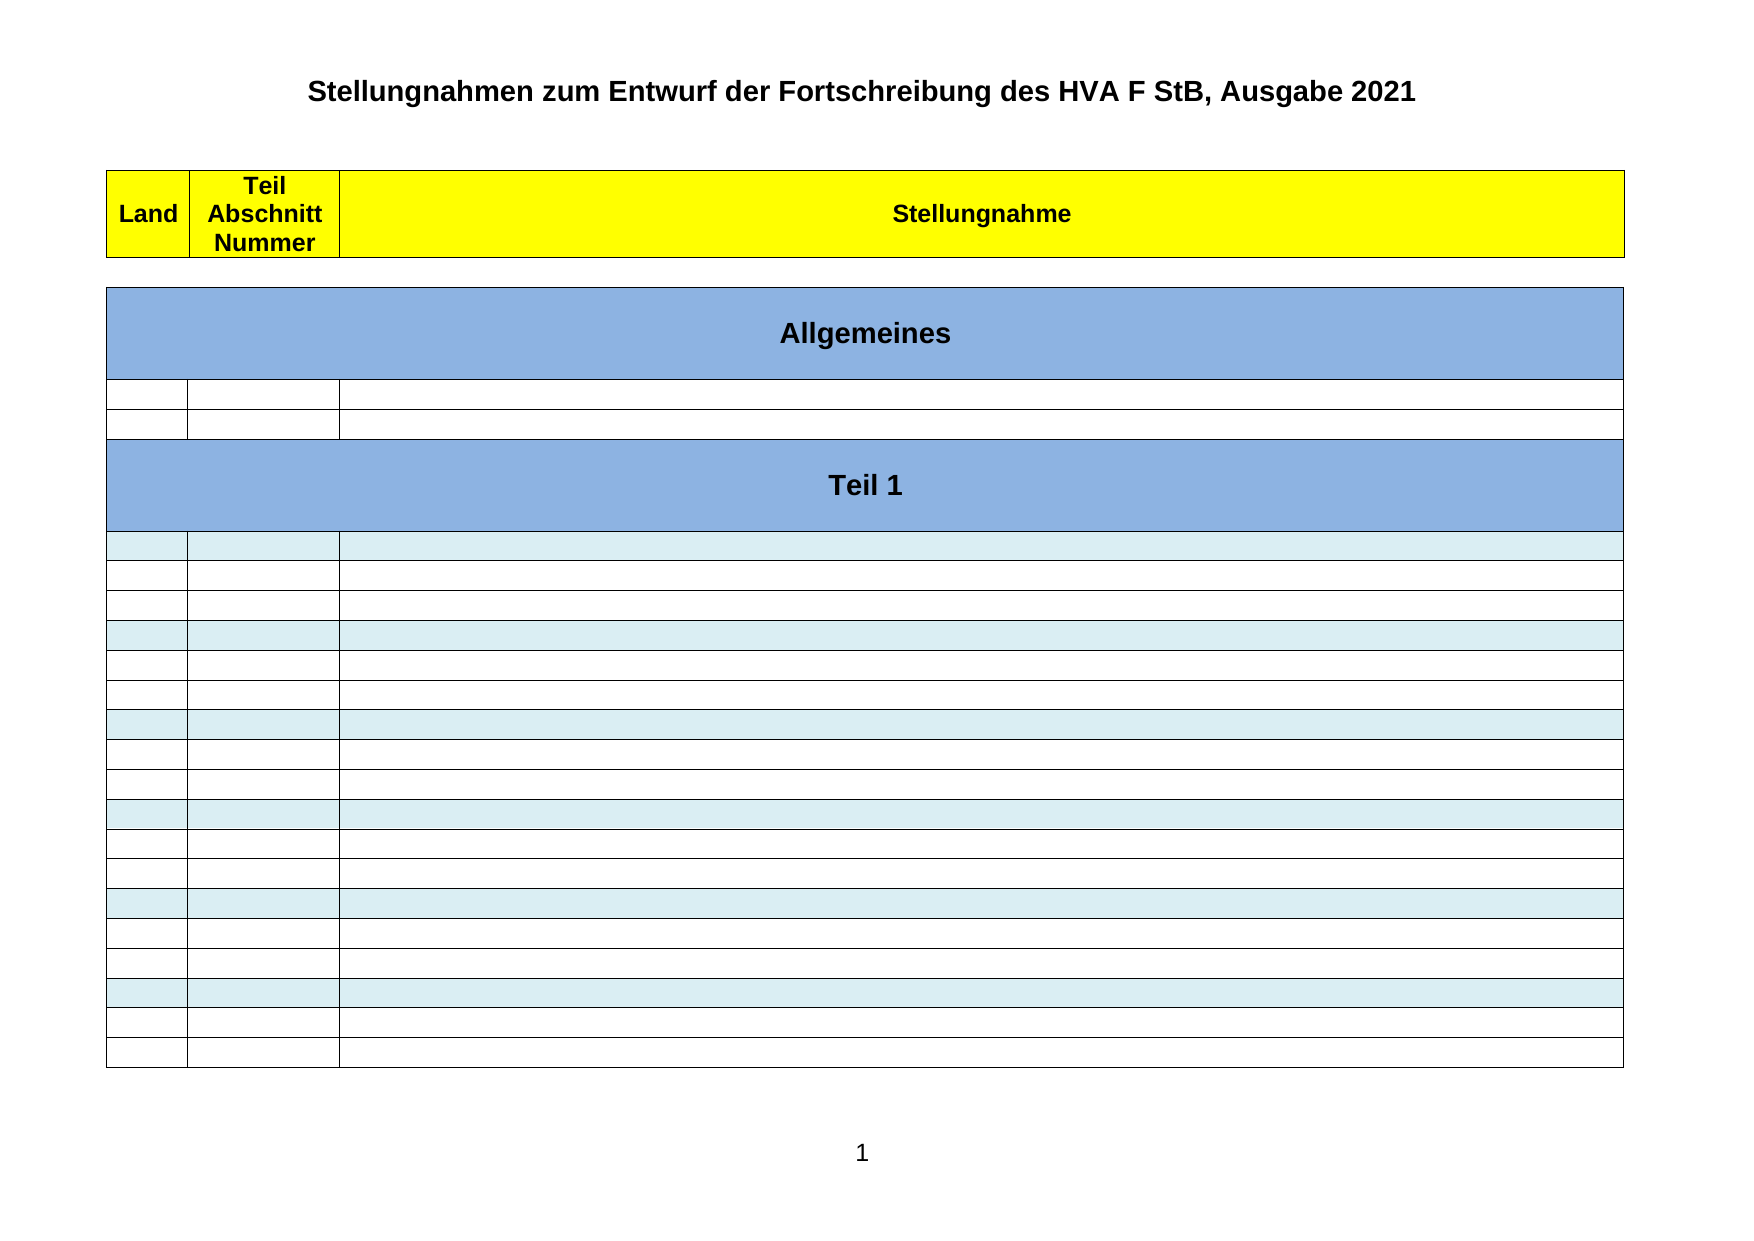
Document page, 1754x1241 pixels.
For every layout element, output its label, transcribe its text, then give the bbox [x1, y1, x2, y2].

table_cell [107, 681, 187, 709]
table_cell [107, 770, 187, 799]
table_cell [340, 859, 1623, 888]
table_cell [340, 1008, 1623, 1037]
table_cell [340, 681, 1623, 709]
table_cell [340, 1038, 1623, 1067]
table_cell [188, 859, 339, 888]
table_cell [107, 561, 187, 590]
table_cell [188, 681, 339, 709]
table_header Allgemeines [107, 288, 1623, 379]
table_cell [107, 859, 187, 888]
table_cell [188, 740, 339, 769]
table_cell [188, 591, 339, 620]
table_cell [188, 532, 339, 560]
table_cell [340, 710, 1623, 739]
table_cell [188, 830, 339, 858]
table_cell [340, 410, 1623, 438]
table_cell [188, 651, 339, 679]
table_cell Teil 1 [107, 440, 1623, 531]
table_cell [340, 532, 1623, 560]
table_cell [340, 979, 1623, 1007]
table_cell [107, 979, 187, 1007]
table_cell [188, 889, 339, 918]
table_cell [107, 949, 187, 977]
table_cell [340, 889, 1623, 918]
table_cell [107, 410, 187, 438]
table_cell [188, 621, 339, 650]
table_cell [188, 410, 339, 438]
table_cell [107, 830, 187, 858]
table_cell [107, 532, 187, 560]
table_cell [107, 740, 187, 769]
table_cell [188, 380, 339, 409]
table_cell [340, 770, 1623, 799]
table_cell [107, 621, 187, 650]
table_cell [188, 561, 339, 590]
table_cell [107, 1038, 187, 1067]
table_cell [107, 710, 187, 739]
table_cell [107, 591, 187, 620]
table_cell [188, 949, 339, 977]
table_cell [340, 651, 1623, 679]
table_cell [340, 800, 1623, 828]
table_cell [107, 1008, 187, 1037]
table_cell [188, 770, 339, 799]
table_cell [188, 979, 339, 1007]
table_cell [340, 591, 1623, 620]
table_cell [107, 889, 187, 918]
table_cell [107, 651, 187, 679]
table_cell [107, 380, 187, 409]
table_cell [107, 919, 187, 948]
table_cell [188, 1008, 339, 1037]
table_cell [188, 710, 339, 739]
table_cell [188, 800, 339, 828]
table_cell [340, 919, 1623, 948]
table_cell [188, 919, 339, 948]
table_cell [107, 800, 187, 828]
table_cell [340, 949, 1623, 977]
table_cell [340, 561, 1623, 590]
table_cell [340, 621, 1623, 650]
table_cell [340, 830, 1623, 858]
table_cell [340, 380, 1623, 409]
table_cell [188, 1038, 339, 1067]
table_cell [340, 740, 1623, 769]
